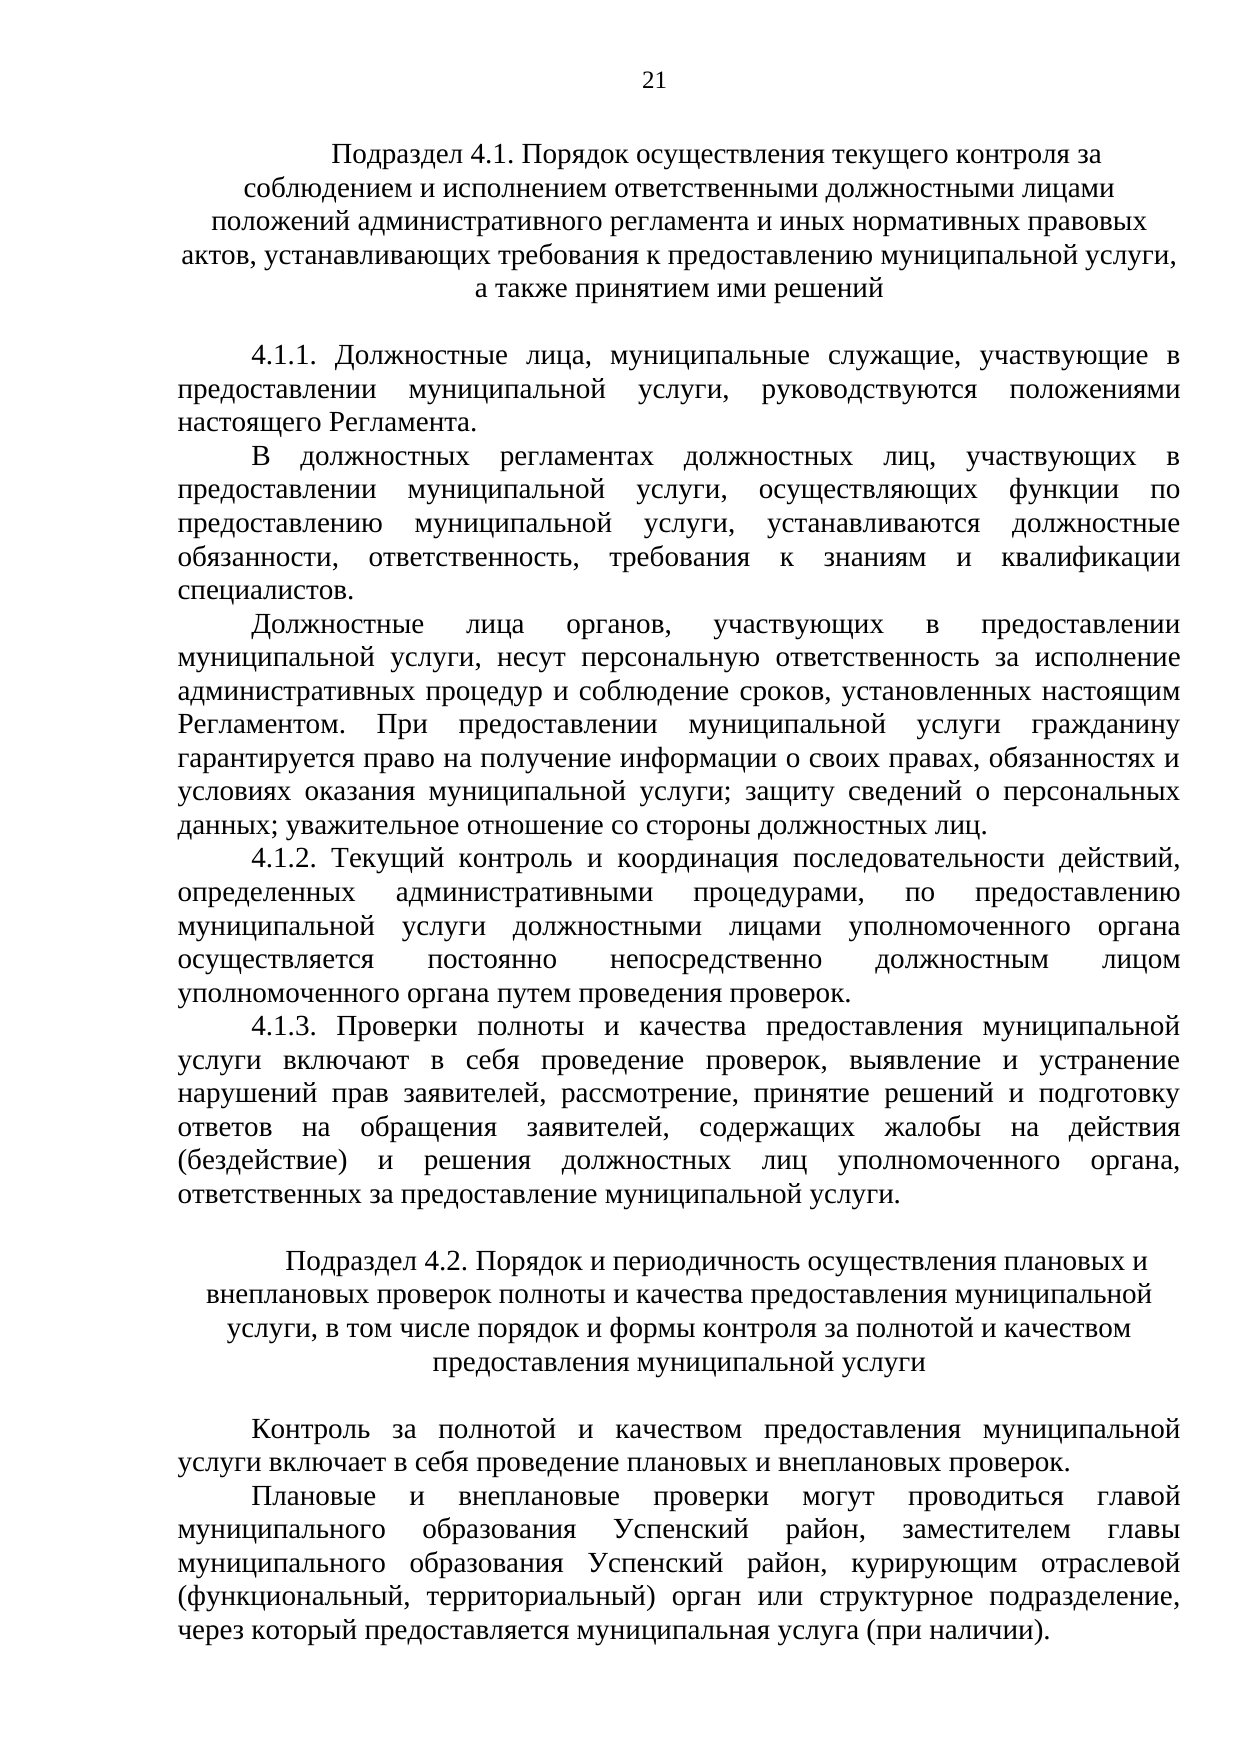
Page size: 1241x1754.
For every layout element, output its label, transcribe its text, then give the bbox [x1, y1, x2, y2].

text Плановые и внеплановые проверки могут проводиться главой муниципального образования Успенский район, заместителем главы муниципального образования Успенский район, курирующим отраслевой (функциональный, территориальный) орган или структурное подразделение, через который предоставляется муниципальная услуга (при наличии). [177, 1478, 1181, 1646]
text 4.1.2. Текущий контроль и координация последовательности действий, определенных административными процедурами, по предоставлению муниципальной услуги должностными лицами уполномоченного органа осуществляется постоянно непосредственно должностным лицом уполномоченного органа путем проведения проверок. [177, 841, 1181, 1008]
text 4.1.3. Проверки полноты и качества предоставления муниципальной услуги включают в себя проведение проверок, выявление и устранение нарушений прав заявителей, рассмотрение, принятие решений и подготовку ответов на обращения заявителей, содержащих жалобы на действия (бездействие) и решения должностных лиц уполномоченного органа, ответственных за предоставление муниципальной услуги. [177, 1008, 1181, 1209]
text Контроль за полнотой и качеством предоставления муниципальной услуги включает в себя проведение плановых и внеплановых проверок. [177, 1411, 1181, 1478]
text Должностные лица органов, участвующих в предоставлении муниципальной услуги, несут персональную ответственность за исполнение административных процедур и соблюдение сроков, установленных настоящим Регламентом. При предоставлении муниципальной услуги гражданину гарантируется право на получение информации о своих правах, обязанностях и условиях оказания муниципальной услуги; защиту сведений о персональных данных; уважительное отношение со стороны должностных лиц. [177, 606, 1181, 841]
text Подраздел 4.1. Порядок осуществления текущего контроля за соблюдением и исполнением ответственными должностными лицами положений административного регламента и иных нормативных правовых актов, устанавливающих требования к предоставлению муниципальной услуги, а также принятием ими решений [177, 136, 1181, 304]
text В должностных регламентах должностных лиц, участвующих в предоставлении муниципальной услуги, осуществляющих функции по предоставлению муниципальной услуги, устанавливаются должностные обязанности, ответственность, требования к знаниям и квалификации специалистов. [177, 438, 1181, 606]
text 4.1.1. Должностные лица, муниципальные служащие, участвующие в предоставлении муниципальной услуги, руководствуются положениями настоящего Регламента. [177, 337, 1181, 438]
text Подраздел 4.2. Порядок и периодичность осуществления плановых и внеплановых проверок полноты и качества предоставления муниципальной услуги, в том числе порядок и формы контроля за полнотой и качеством предоставления муниципальной услуги [177, 1243, 1181, 1377]
